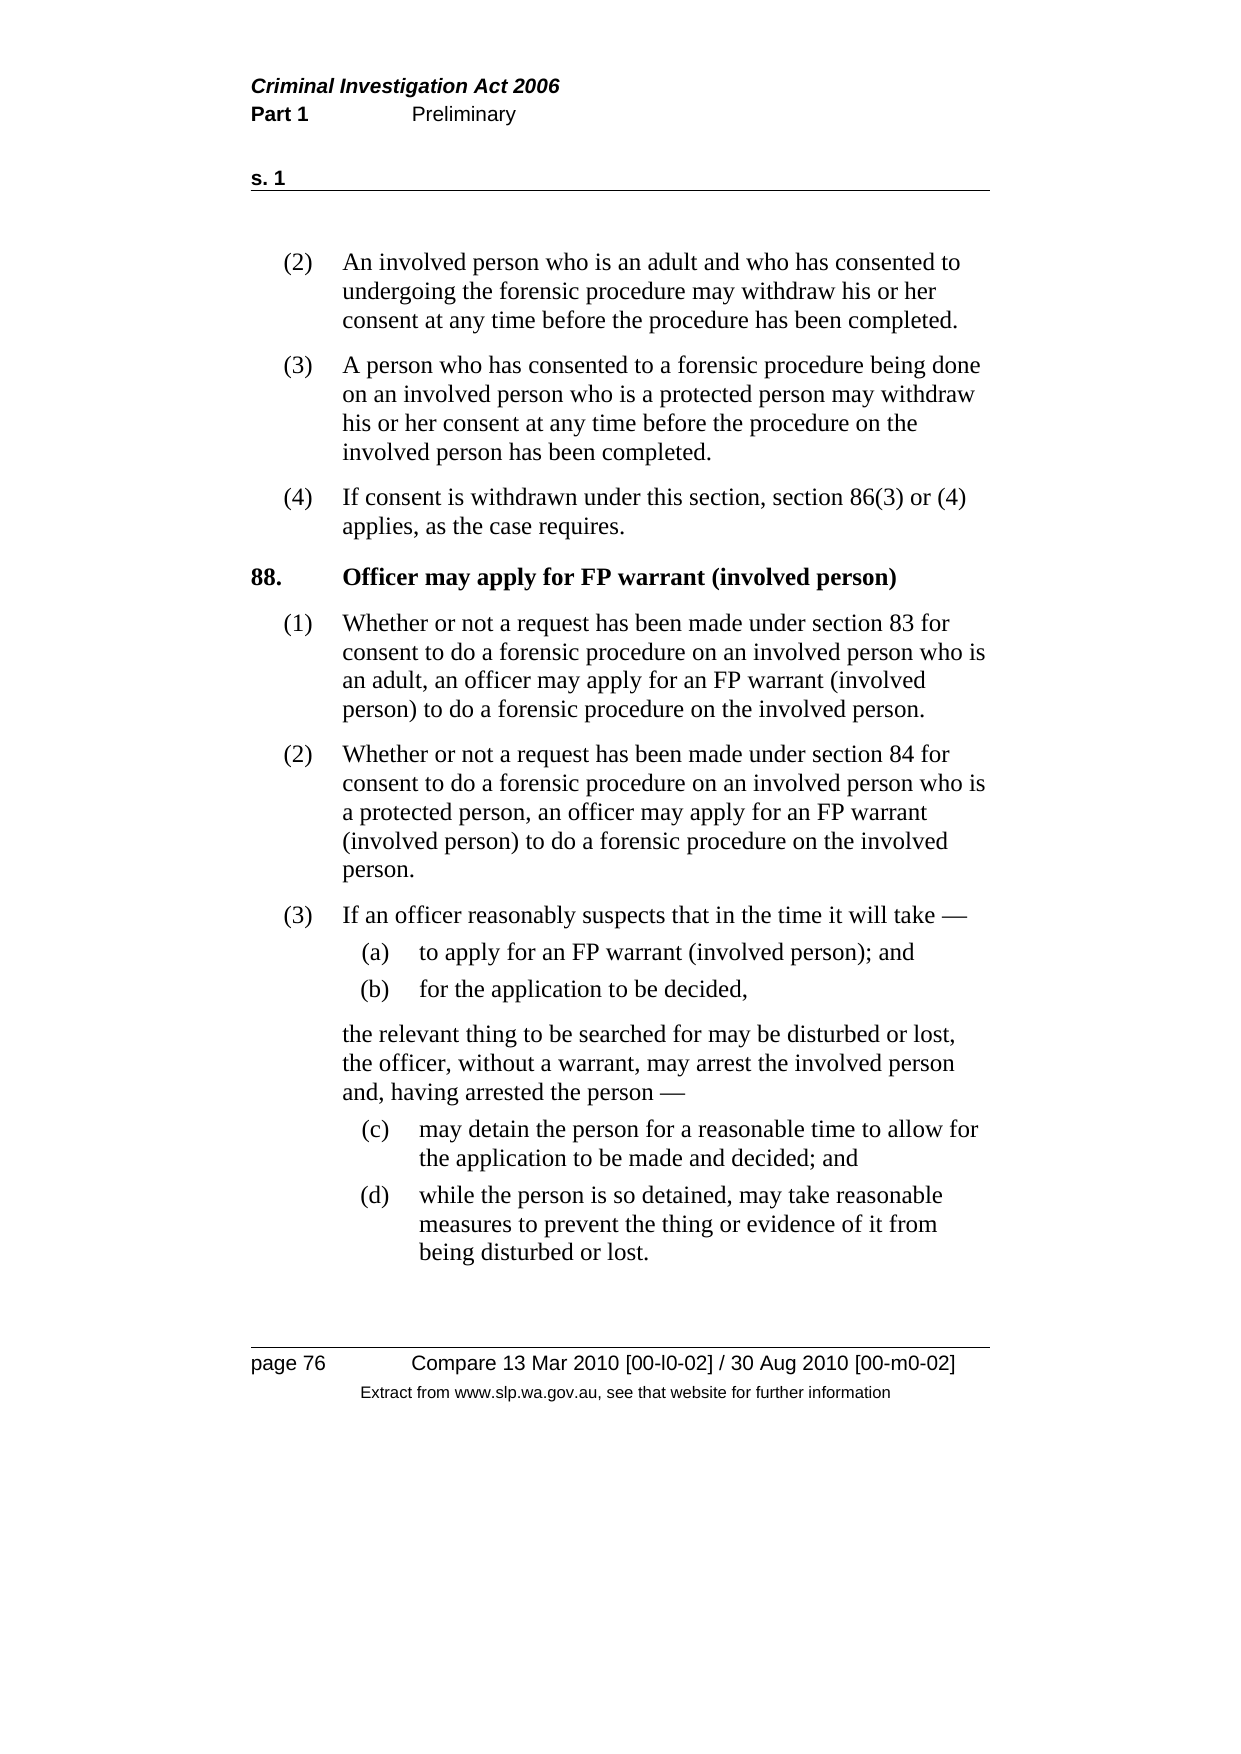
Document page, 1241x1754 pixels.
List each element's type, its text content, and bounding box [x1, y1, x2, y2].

text (2) An involved person who is an adult and who has consented to undergoing the forensic procedure may withdraw his or her consent at any time before the procedure has been completed. [251, 247, 990, 334]
subtitle 88. Officer may apply for FP warrant (involved person) [251, 562, 990, 591]
text the relevant thing to be searched for may be disturbed or lost, the officer, without a warrant, may arrest the involved person and, having arrested the person — [251, 1019, 990, 1106]
text (d) while the person is so detained, may take reasonable measures to prevent the thing or evidence of it from being disturbed or lost. [251, 1180, 990, 1266]
text (4) If consent is withdrawn under this section, section 86(3) or (4) applies, as the case requires. [251, 482, 990, 539]
text (2) Whether or not a request has been made under section 84 for consent to do a forensic procedure on an involved person who is a protected person, an officer may apply for an FP warrant (involved person) to do a forensic procedure on the involved person. [251, 739, 990, 883]
text (3) A person who has consented to a forensic procedure being done on an involved person who is a protected person may withdraw his or her consent at any time before the procedure on the involved person has been completed. [251, 350, 990, 465]
text (c) may detain the person for a reasonable time to allow for the application to be made and decided; and [251, 1114, 990, 1172]
text (a) to apply for an FP warrant (involved person); and [251, 937, 990, 966]
text (1) Whether or not a request has been made under section 83 for consent to do a forensic procedure on an involved person who is an adult, an officer may apply for an FP warrant (involved person) to do a forensic procedure on the involved person. [251, 608, 990, 723]
text (3) If an officer reasonably suspects that in the time it will take — [251, 900, 990, 929]
text (b) for the application to be decided, [251, 974, 990, 1003]
